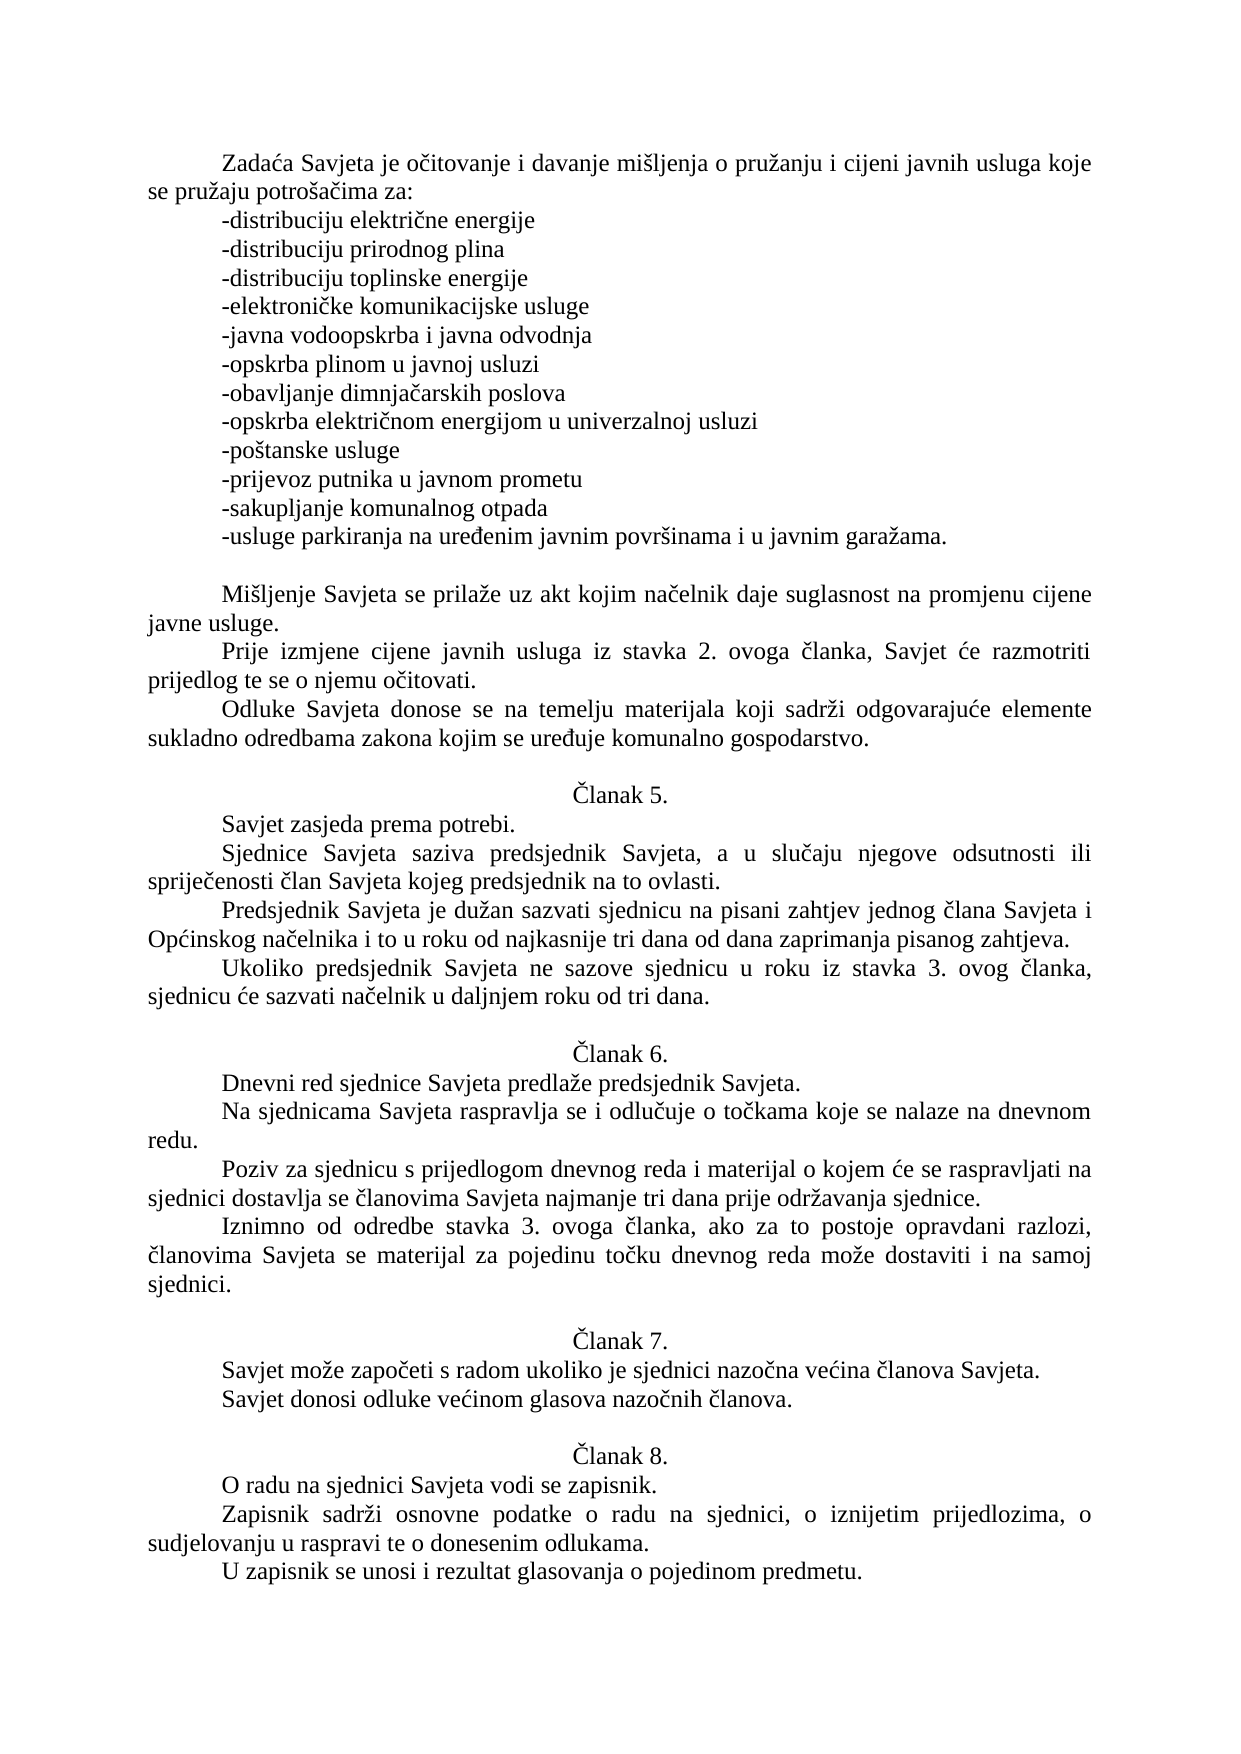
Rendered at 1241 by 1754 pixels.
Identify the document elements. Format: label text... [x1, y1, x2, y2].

text U zapisnik se unosi i rezultat glasovanja o pojedinom predmetu. [148, 1556, 1093, 1585]
text O radu na sjednici Savjeta vodi se zapisnik. [148, 1470, 1093, 1499]
text Savjet zasjeda prema potrebi. [148, 809, 1093, 838]
text Članak 6. [148, 1039, 1093, 1068]
text -javna vodoopskrba i javna odvodnja [148, 320, 1093, 349]
text Članak 7. [148, 1326, 1093, 1355]
text Savjet donosi odluke većinom glasova nazočnih članova. [148, 1384, 1093, 1413]
text Članak 5. [148, 780, 1093, 809]
text -opskrba plinom u javnoj usluzi [148, 349, 1093, 378]
text -prijevoz putnika u javnom prometu [148, 464, 1093, 493]
text Prije izmjene cijene javnih usluga iz stavka 2. ovoga članka, Savjet će razmotriti prijedlog te se o njemu očitovati. [148, 636, 1093, 694]
text -distribuciju električne energije [148, 205, 1093, 234]
text Na sjednicama Savjeta raspravlja se i odlučuje o točkama koje se nalaze na dnevnom redu. [148, 1096, 1093, 1154]
text -obavljanje dimnjačarskih poslova [148, 378, 1093, 406]
text -sakupljanje komunalnog otpada [148, 493, 1093, 521]
text Članak 8. [148, 1441, 1093, 1470]
text -usluge parkiranja na uređenim javnim površinama i u javnim garažama. [148, 521, 1093, 550]
text Zapisnik sadrži osnovne podatke o radu na sjednici, o iznijetim prijedlozima, o sudjelovanju u raspravi te o donesenim odlukama. [148, 1499, 1093, 1556]
text -distribuciju toplinske energije [148, 263, 1093, 291]
text -elektroničke komunikacijske usluge [148, 291, 1093, 320]
text Odluke Savjeta donose se na temelju materijala koji sadrži odgovarajuće elemente sukladno odredbama zakona kojim se uređuje komunalno gospodarstvo. [148, 694, 1093, 751]
text Poziv za sjednicu s prijedlogom dnevnog reda i materijal o kojem će se raspravljati na sjednici dostavlja se članovima Savjeta najmanje tri dana prije održavanja sjednice. [148, 1154, 1093, 1211]
text Zadaća Savjeta je očitovanje i davanje mišljenja o pružanju i cijeni javnih usluga koje se pružaju potrošačima za: [148, 148, 1093, 205]
text Iznimno od odredbe stavka 3. ovoga članka, ako za to postoje opravdani razlozi, članovima Savjeta se materijal za pojedinu točku dnevnog reda može dostaviti i na samoj sjednici. [148, 1211, 1093, 1298]
text Sjednice Savjeta saziva predsjednik Savjeta, a u slučaju njegove odsutnosti ili spriječenosti član Savjeta kojeg predsjednik na to ovlasti. [148, 838, 1093, 895]
text -poštanske usluge [148, 435, 1093, 464]
text Predsjednik Savjeta je dužan sazvati sjednicu na pisani zahtjev jednog člana Savjeta i Općinskog načelnika i to u roku od najkasnije tri dana od dana zaprimanja pisanog zahtjeva. [148, 895, 1093, 953]
text -opskrba električnom energijom u univerzalnoj usluzi [148, 406, 1093, 435]
text Mišljenje Savjeta se prilaže uz akt kojim načelnik daje suglasnost na promjenu cijene javne usluge. [148, 579, 1093, 636]
text Savjet može započeti s radom ukoliko je sjednici nazočna većina članova Savjeta. [148, 1355, 1093, 1384]
text Dnevni red sjednice Savjeta predlaže predsjednik Savjeta. [148, 1068, 1093, 1096]
text Ukoliko predsjednik Savjeta ne sazove sjednicu u roku iz stavka 3. ovog članka, sjednicu će sazvati načelnik u daljnjem roku od tri dana. [148, 953, 1093, 1010]
text -distribuciju prirodnog plina [148, 234, 1093, 263]
